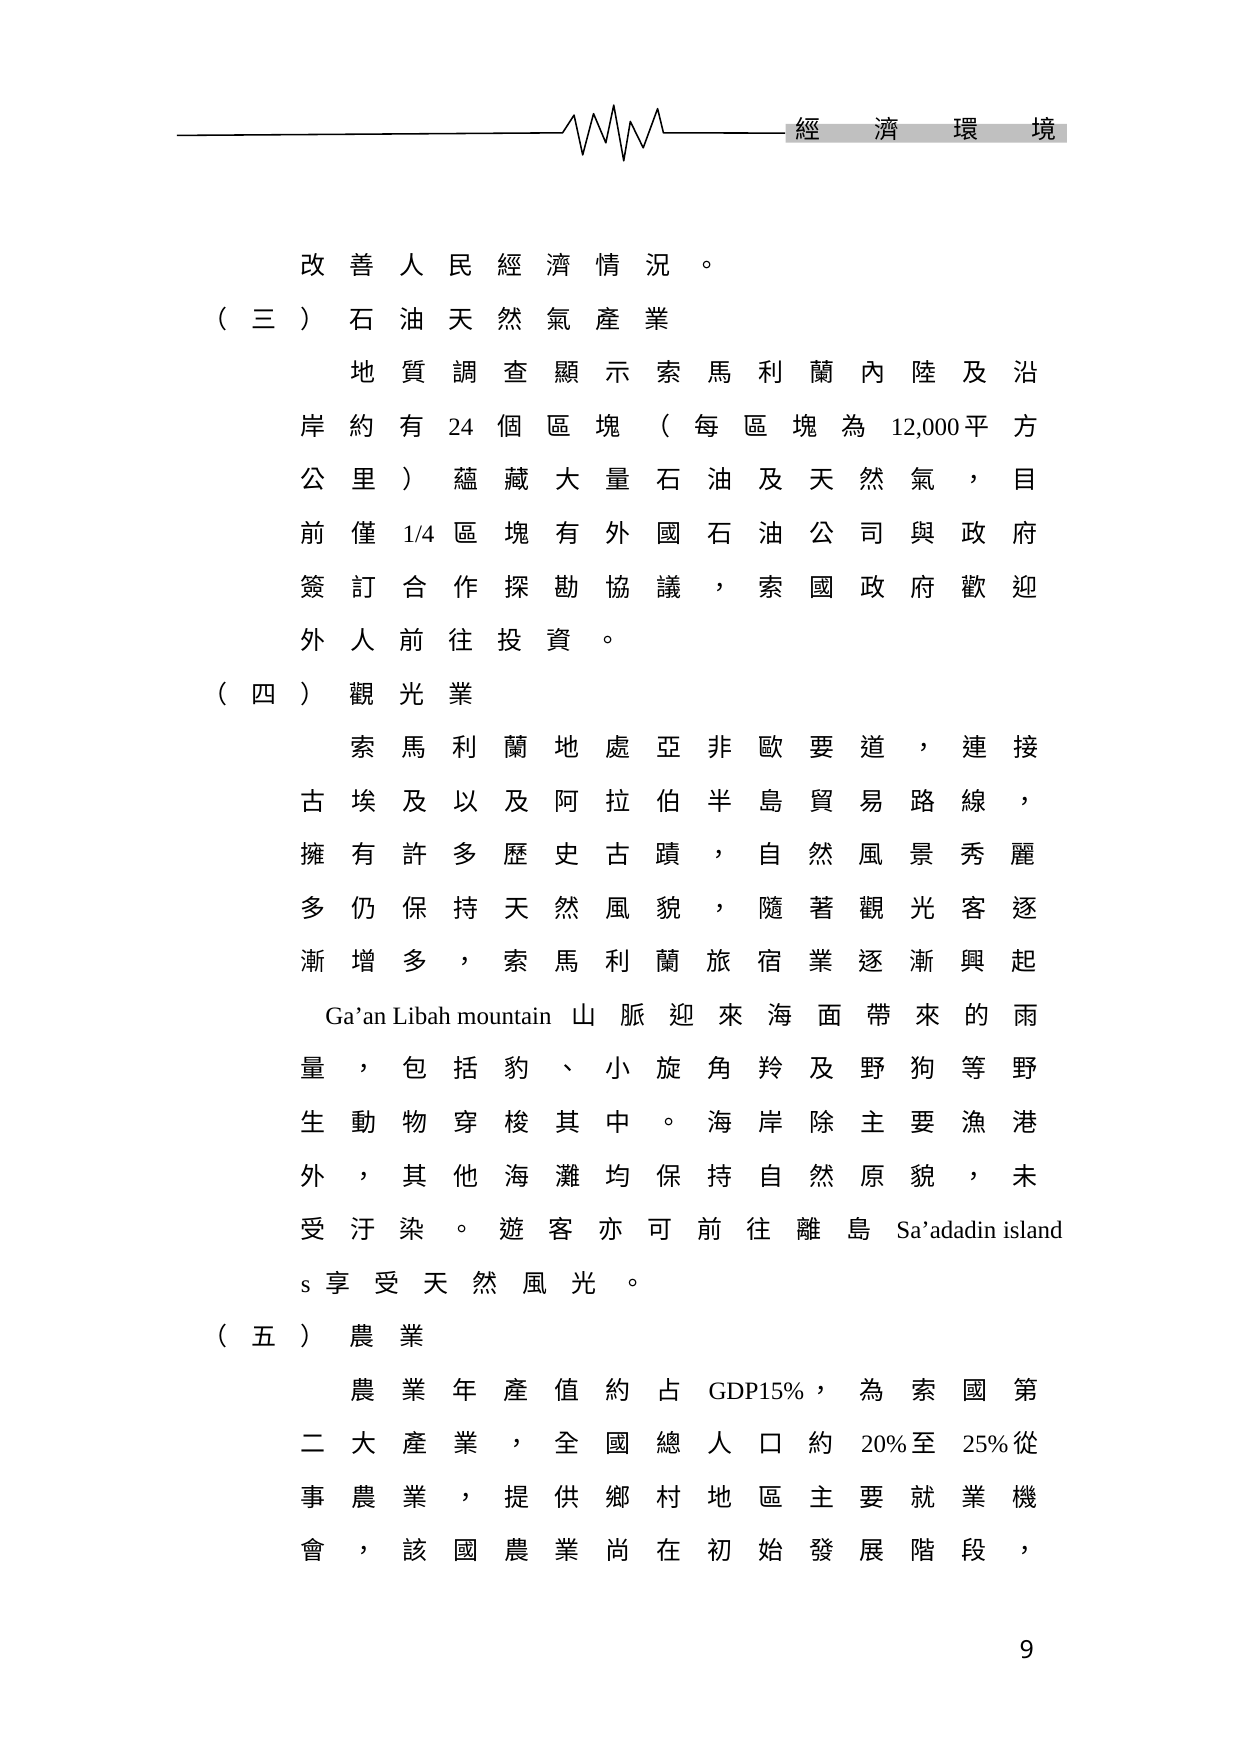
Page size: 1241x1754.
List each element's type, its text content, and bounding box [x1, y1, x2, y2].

text 地質調查顯示索馬利蘭內陸及沿岸約有24個區塊（每區塊為12,000平方公里）蘊藏大量石油及天然氣，目前僅1/4區塊有外國石油公司與政府簽訂合作探勘協議，索國政府歡迎外人前往投資。 [276, 344, 1063, 666]
text （四）觀光業 [202, 666, 1063, 719]
text （三）石油天然氣產業 [202, 291, 1063, 344]
text 索馬利蘭地處亞非歐要道，連接古埃及以及阿拉伯半島貿易路線，擁有許多歷史古蹟，自然風景秀麗，多仍保持天然風貌，隨著觀光客逐漸增多，索馬利蘭旅宿業逐漸興起。 Ga’an Libah mountain山脈迎來海面帶來的雨量，包括豹、小旋角羚及野狗等野生動物穿梭其中。海岸除主要漁港外，其他海灘均保持自然原貌，未受汙染。遊客亦可前往離島Sa’adadin islands享受天然風光。 [276, 719, 1063, 1308]
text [276, 237, 1063, 291]
text （五）農業 [202, 1308, 1063, 1362]
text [276, 1362, 1063, 1576]
